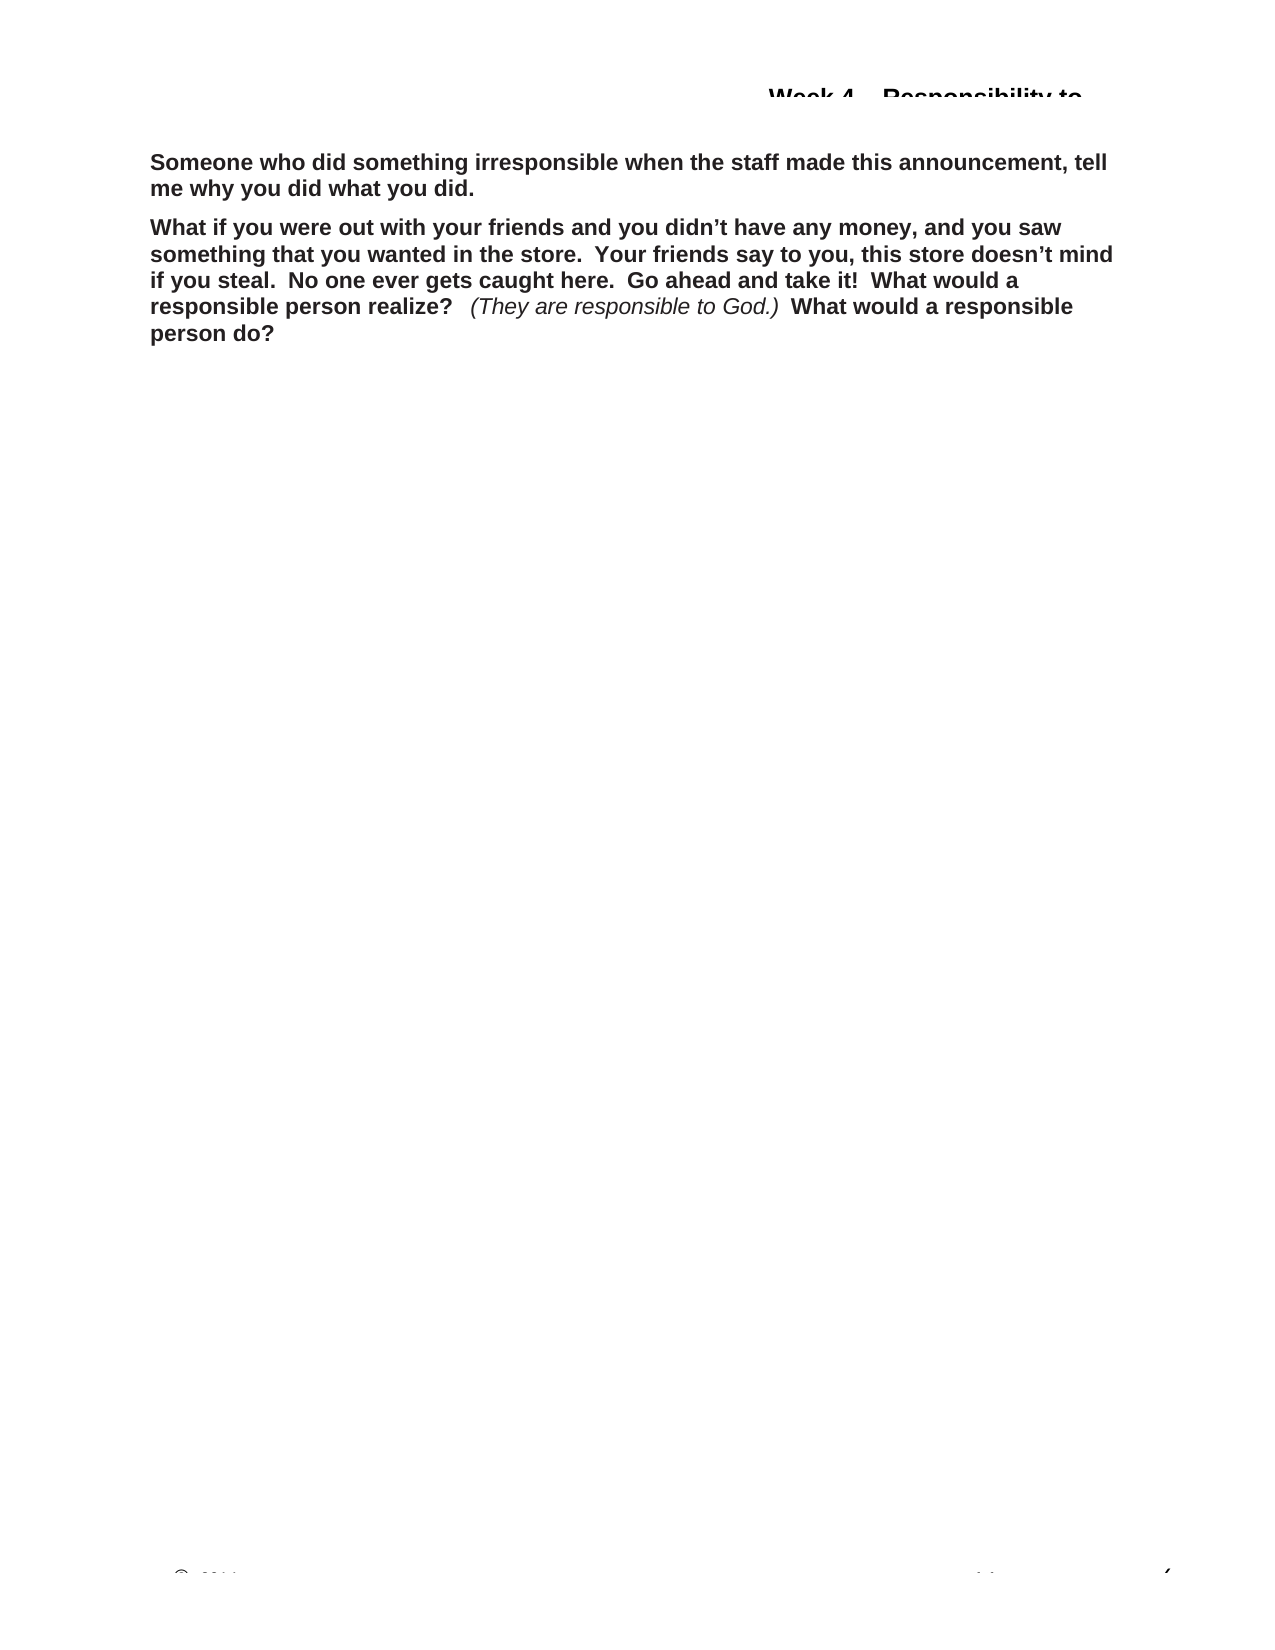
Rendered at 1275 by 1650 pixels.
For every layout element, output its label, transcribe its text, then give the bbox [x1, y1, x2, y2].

text Someone who did something irresponsible when the staff made this announcement, tell me why you did what you did. [150, 149, 1118, 202]
text What if you were out with your friends and you didn’t have any money, and you saw something that you wanted in the store. Your friends say to you, this store doesn’t mind if you steal. No one ever gets caught here. Go ahead and take it! What would a responsible person realize? (They are responsible to God.) What would a responsible person do? [150, 214, 1118, 346]
